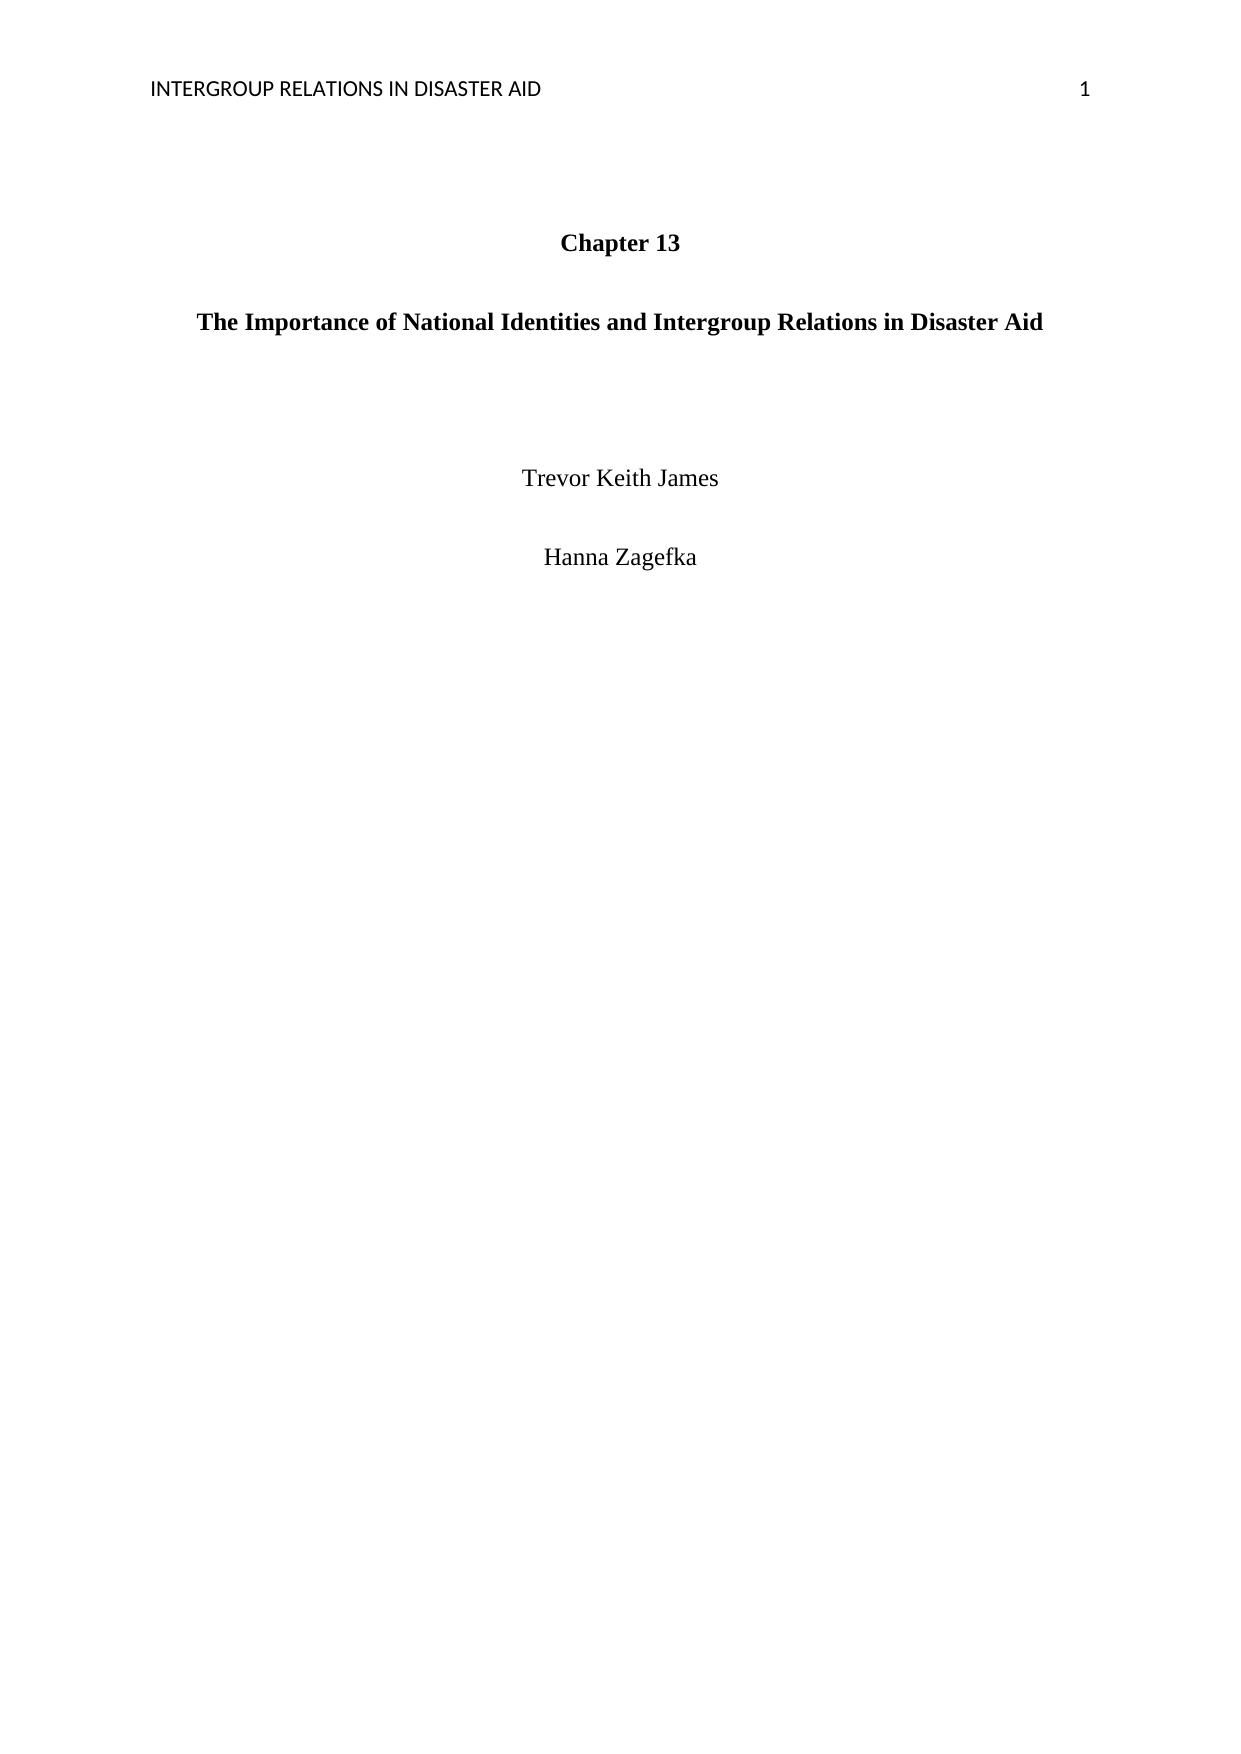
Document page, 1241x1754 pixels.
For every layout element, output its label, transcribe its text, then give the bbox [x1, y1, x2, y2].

text Trevor Keith James [150, 463, 1090, 492]
text Hanna Zagefka [150, 542, 1090, 570]
text Chapter 13 [150, 228, 1090, 257]
text The Importance of National Identities and Intergroup Relations in Disaster Aid [150, 307, 1090, 335]
